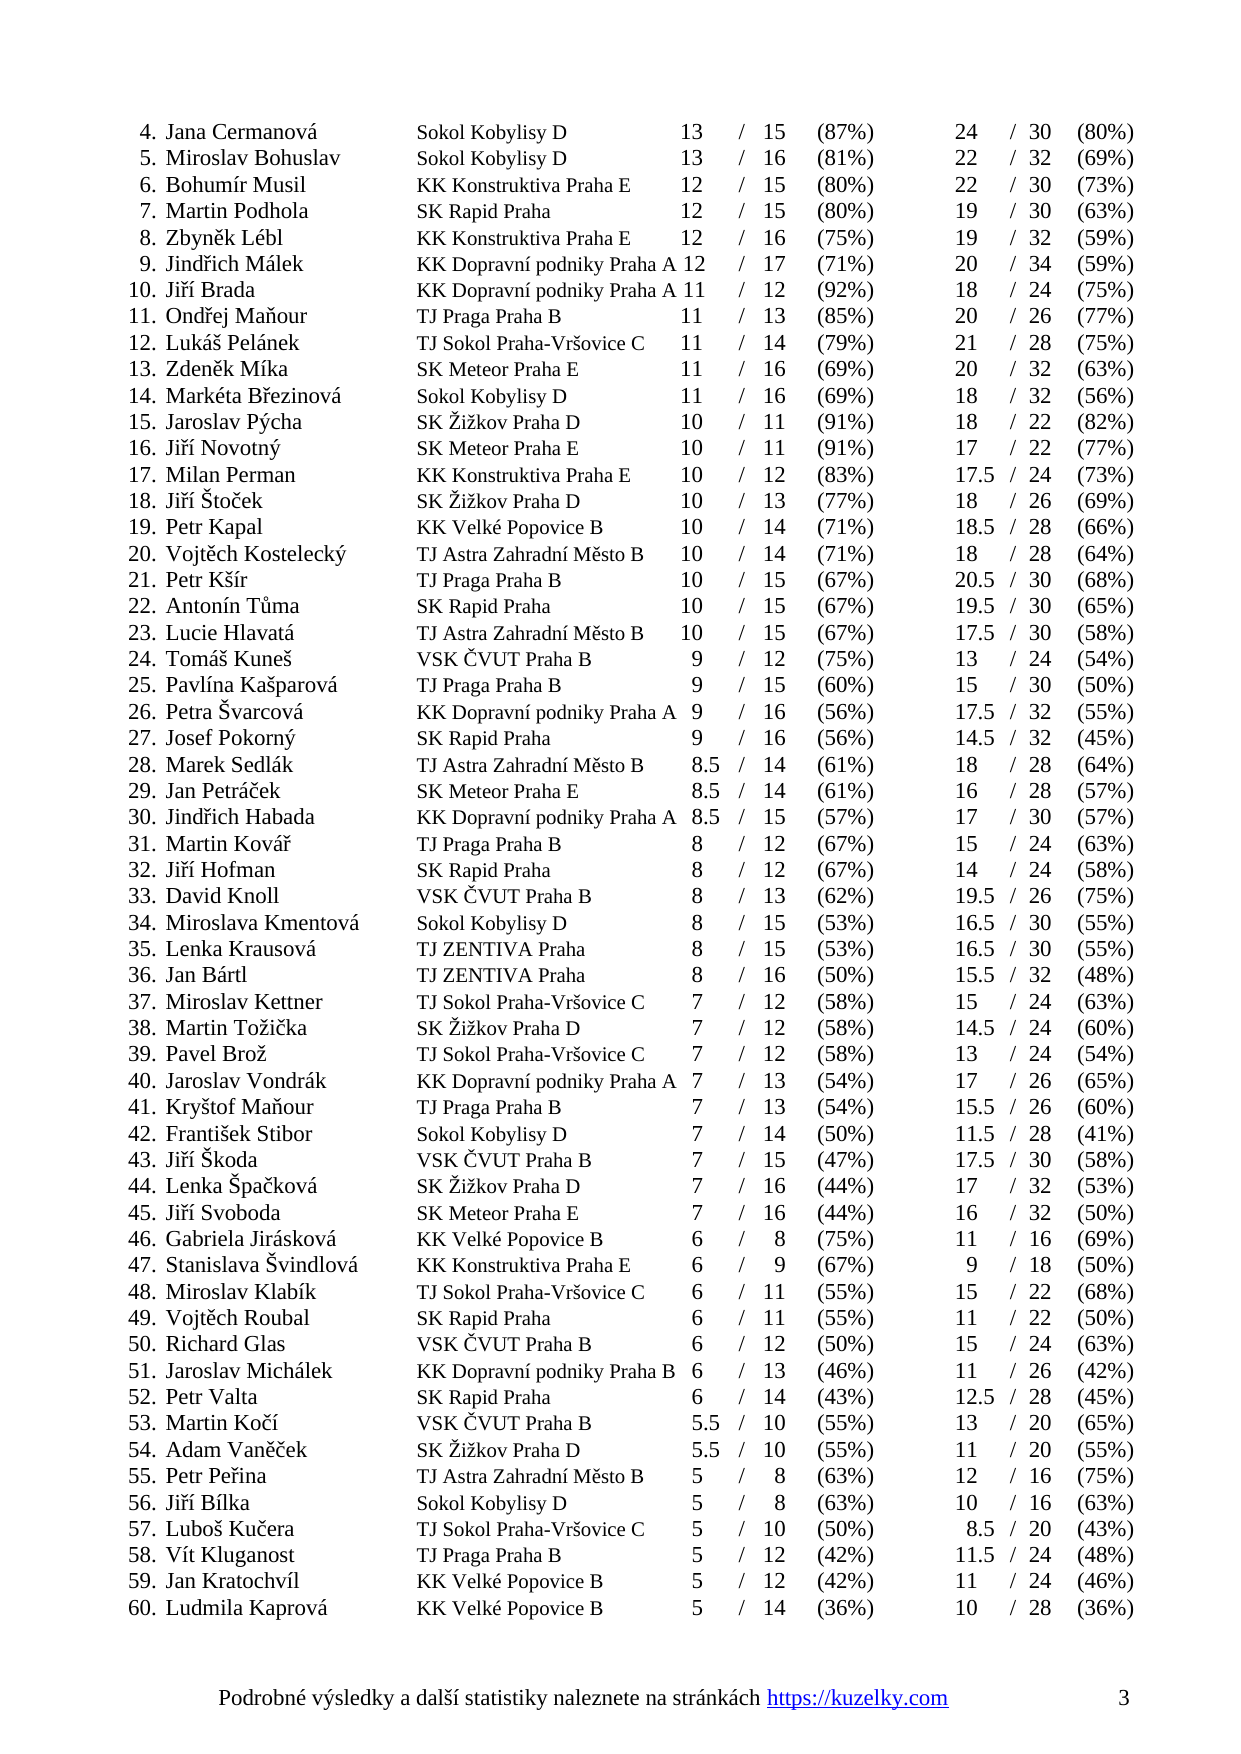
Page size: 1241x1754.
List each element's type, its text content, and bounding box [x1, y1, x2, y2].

text 11. Ondřej Maňour TJ Praga Praha B 11 / 13 (85%) 20 / 26 (77%) [106, 303, 1134, 329]
text 41. Kryštof Maňour TJ Praga Praha B 7 / 13 (54%) 15.5 / 26 (60%) [106, 1093, 1134, 1119]
text 59. Jan Kratochvíl KK Velké Popovice B 5 / 12 (42%) 11 / 24 (46%) [106, 1568, 1134, 1594]
text 52. Petr Valta SK Rapid Praha 6 / 14 (43%) 12.5 / 28 (45%) [106, 1383, 1134, 1409]
text 17. Milan Perman KK Konstruktiva Praha E 10 / 12 (83%) 17.5 / 24 (73%) [106, 461, 1134, 487]
text 38. Martin Tožička SK Žižkov Praha D 7 / 12 (58%) 14.5 / 24 (60%) [106, 1014, 1134, 1041]
text 20. Vojtěch Kostelecký TJ Astra Zahradní Město B 10 / 14 (71%) 18 / 28 (64%) [106, 540, 1134, 566]
text 46. Gabriela Jirásková KK Velké Popovice B 6 / 8 (75%) 11 / 16 (69%) [106, 1225, 1134, 1251]
text 13. Zdeněk Míka SK Meteor Praha E 11 / 16 (69%) 20 / 32 (63%) [106, 355, 1134, 382]
text 39. Pavel Brož TJ Sokol Praha-Vršovice C 7 / 12 (58%) 13 / 24 (54%) [106, 1041, 1134, 1067]
text 54. Adam Vaněček SK Žižkov Praha D 5.5 / 10 (55%) 11 / 20 (55%) [106, 1436, 1134, 1462]
text 31. Martin Kovář TJ Praga Praha B 8 / 12 (67%) 15 / 24 (63%) [106, 830, 1134, 856]
text 15. Jaroslav Pýcha SK Žižkov Praha D 10 / 11 (91%) 18 / 22 (82%) [106, 408, 1134, 434]
text 7. Martin Podhola SK Rapid Praha 12 / 15 (80%) 19 / 30 (63%) [106, 197, 1134, 223]
text 33. David Knoll VSK ČVUT Praha B 8 / 13 (62%) 19.5 / 26 (75%) [106, 882, 1134, 909]
text 56. Jiří Bílka Sokol Kobylisy D 5 / 8 (63%) 10 / 16 (63%) [106, 1488, 1134, 1515]
text 55. Petr Peřina TJ Astra Zahradní Město B 5 / 8 (63%) 12 / 16 (75%) [106, 1462, 1134, 1488]
text 43. Jiří Škoda VSK ČVUT Praha B 7 / 15 (47%) 17.5 / 30 (58%) [106, 1146, 1134, 1172]
text 12. Lukáš Pelánek TJ Sokol Praha-Vršovice C 11 / 14 (79%) 21 / 28 (75%) [106, 329, 1134, 355]
text 35. Lenka Krausová TJ ZENTIVA Praha 8 / 15 (53%) 16.5 / 30 (55%) [106, 935, 1134, 961]
text 19. Petr Kapal KK Velké Popovice B 10 / 14 (71%) 18.5 / 28 (66%) [106, 513, 1134, 540]
text 16. Jiří Novotný SK Meteor Praha E 10 / 11 (91%) 17 / 22 (77%) [106, 434, 1134, 461]
text 9. Jindřich Málek KK Dopravní podniky Praha A 12 / 17 (71%) 20 / 34 (59%) [106, 250, 1134, 276]
text 21. Petr Kšír TJ Praga Praha B 10 / 15 (67%) 20.5 / 30 (68%) [106, 566, 1134, 592]
text 27. Josef Pokorný SK Rapid Praha 9 / 16 (56%) 14.5 / 32 (45%) [106, 724, 1134, 751]
text 57. Luboš Kučera TJ Sokol Praha-Vršovice C 5 / 10 (50%) 8.5 / 20 (43%) [106, 1515, 1134, 1541]
text 8. Zbyněk Lébl KK Konstruktiva Praha E 12 / 16 (75%) 19 / 32 (59%) [106, 223, 1134, 250]
text 14. Markéta Březinová Sokol Kobylisy D 11 / 16 (69%) 18 / 32 (56%) [106, 382, 1134, 408]
text 36. Jan Bártl TJ ZENTIVA Praha 8 / 16 (50%) 15.5 / 32 (48%) [106, 961, 1134, 988]
text 58. Vít Kluganost TJ Praga Praha B 5 / 12 (42%) 11.5 / 24 (48%) [106, 1541, 1134, 1568]
text 53. Martin Kočí VSK ČVUT Praha B 5.5 / 10 (55%) 13 / 20 (65%) [106, 1409, 1134, 1436]
text 28. Marek Sedlák TJ Astra Zahradní Město B 8.5 / 14 (61%) 18 / 28 (64%) [106, 751, 1134, 777]
text 37. Miroslav Kettner TJ Sokol Praha-Vršovice C 7 / 12 (58%) 15 / 24 (63%) [106, 988, 1134, 1014]
text 22. Antonín Tůma SK Rapid Praha 10 / 15 (67%) 19.5 / 30 (65%) [106, 592, 1134, 619]
text 10. Jiří Brada KK Dopravní podniky Praha A 11 / 12 (92%) 18 / 24 (75%) [106, 276, 1134, 303]
text 51. Jaroslav Michálek KK Dopravní podniky Praha B 6 / 13 (46%) 11 / 26 (42%) [106, 1357, 1134, 1383]
text 4. Jana Cermanová Sokol Kobylisy D 13 / 15 (87%) 24 / 30 (80%) [106, 118, 1134, 144]
text 42. František Stibor Sokol Kobylisy D 7 / 14 (50%) 11.5 / 28 (41%) [106, 1119, 1134, 1146]
text 26. Petra Švarcová KK Dopravní podniky Praha A 9 / 16 (56%) 17.5 / 32 (55%) [106, 698, 1134, 724]
text 34. Miroslava Kmentová Sokol Kobylisy D 8 / 15 (53%) 16.5 / 30 (55%) [106, 909, 1134, 935]
text 48. Miroslav Klabík TJ Sokol Praha-Vršovice C 6 / 11 (55%) 15 / 22 (68%) [106, 1278, 1134, 1304]
text 47. Stanislava Švindlová KK Konstruktiva Praha E 6 / 9 (67%) 9 / 18 (50%) [106, 1251, 1134, 1278]
text 23. Lucie Hlavatá TJ Astra Zahradní Město B 10 / 15 (67%) 17.5 / 30 (58%) [106, 619, 1134, 645]
text 32. Jiří Hofman SK Rapid Praha 8 / 12 (67%) 14 / 24 (58%) [106, 856, 1134, 882]
text 49. Vojtěch Roubal SK Rapid Praha 6 / 11 (55%) 11 / 22 (50%) [106, 1304, 1134, 1330]
text 24. Tomáš Kuneš VSK ČVUT Praha B 9 / 12 (75%) 13 / 24 (54%) [106, 645, 1134, 672]
text 60. Ludmila Kaprová KK Velké Popovice B 5 / 14 (36%) 10 / 28 (36%) [106, 1594, 1134, 1620]
text 18. Jiří Štoček SK Žižkov Praha D 10 / 13 (77%) 18 / 26 (69%) [106, 487, 1134, 513]
text 45. Jiří Svoboda SK Meteor Praha E 7 / 16 (44%) 16 / 32 (50%) [106, 1199, 1134, 1225]
text 25. Pavlína Kašparová TJ Praga Praha B 9 / 15 (60%) 15 / 30 (50%) [106, 672, 1134, 698]
text 29. Jan Petráček SK Meteor Praha E 8.5 / 14 (61%) 16 / 28 (57%) [106, 777, 1134, 803]
text 40. Jaroslav Vondrák KK Dopravní podniky Praha A 7 / 13 (54%) 17 / 26 (65%) [106, 1067, 1134, 1093]
text 6. Bohumír Musil KK Konstruktiva Praha E 12 / 15 (80%) 22 / 30 (73%) [106, 171, 1134, 197]
text 44. Lenka Špačková SK Žižkov Praha D 7 / 16 (44%) 17 / 32 (53%) [106, 1172, 1134, 1199]
text 50. Richard Glas VSK ČVUT Praha B 6 / 12 (50%) 15 / 24 (63%) [106, 1330, 1134, 1357]
text 5. Miroslav Bohuslav Sokol Kobylisy D 13 / 16 (81%) 22 / 32 (69%) [106, 144, 1134, 171]
text 30. Jindřich Habada KK Dopravní podniky Praha A 8.5 / 15 (57%) 17 / 30 (57%) [106, 803, 1134, 830]
